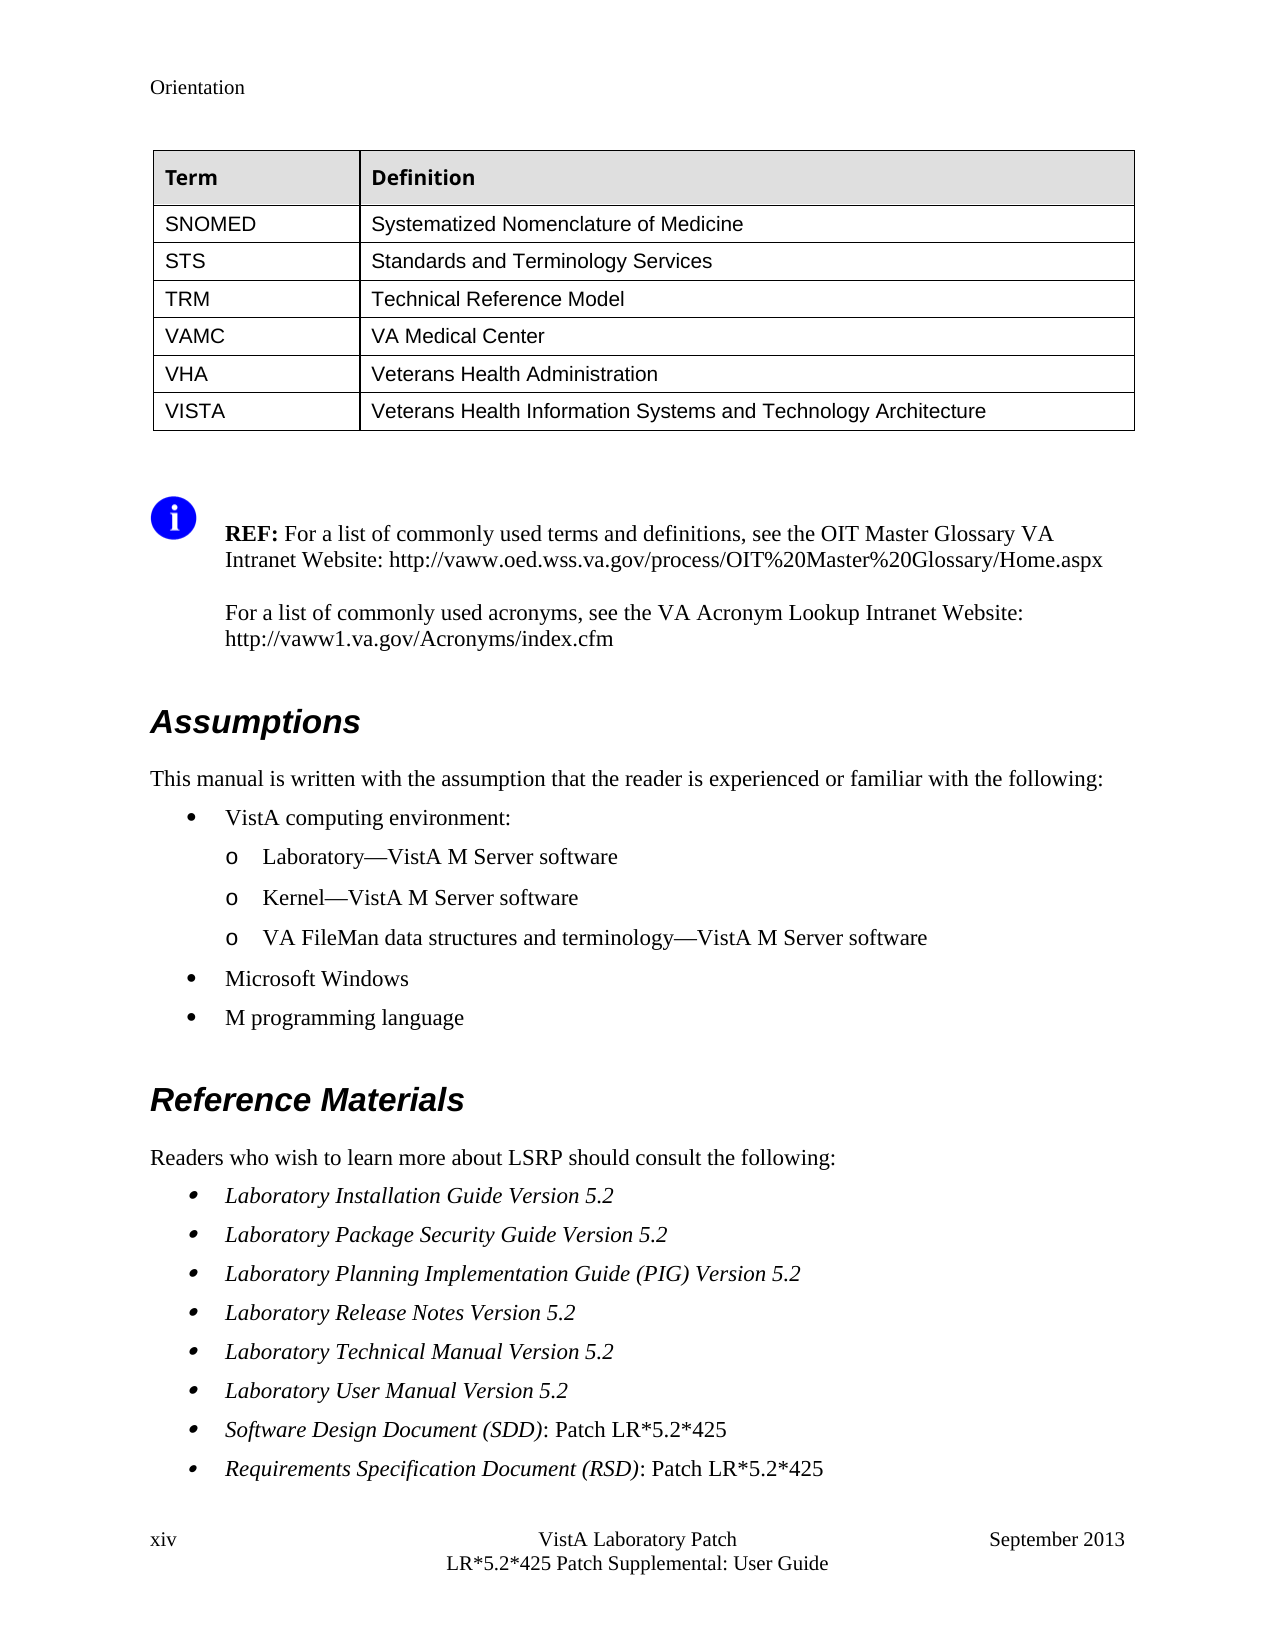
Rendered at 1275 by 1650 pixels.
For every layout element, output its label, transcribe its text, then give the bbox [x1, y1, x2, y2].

list M programming language [187, 1004, 1125, 1030]
list Requirements Specification Document (RSD): Patch LR*5.2*425 [187, 1454, 1125, 1481]
list Laboratory Release Notes Version 5.2 [187, 1299, 1125, 1326]
text : For a list of commonly used terms and definitions, see the OIT Master Glossary VA Intranet Website: http://vaww.oed.wss.va.gov/process/OIT%20Master%20Glossary/Home.aspx For a list of commonly used acronyms, see the VA Acronym Lookup Intranet Website: http://vaww1.va.gov/Acronyms/index.cfm [150, 494, 1125, 652]
table_cell Standards and Terminology Services [361, 243, 1134, 279]
table_cell STS [154, 243, 359, 279]
list VistA computing environment: [187, 804, 1125, 830]
table_cell TRM [154, 281, 359, 317]
table_cell Veterans Health Information Systems and Technology Architecture [361, 393, 1134, 429]
list Laboratory Package Security Guide Version 5.2 [187, 1221, 1125, 1248]
list Laboratory Technical Manual Version 5.2 [187, 1338, 1125, 1364]
table_cell SNOMED [154, 206, 359, 242]
list Software Design Document (SDD): Patch LR*5.2*425 [187, 1416, 1125, 1442]
table_cell VAMC [154, 318, 359, 354]
list Microsoft Windows [187, 965, 1125, 991]
table_cell VISTA [154, 393, 359, 429]
table_cell Veterans Health Administration [361, 356, 1134, 392]
text This manual is written with the assumption that the reader is experienced or familiar with the following: [150, 765, 1125, 792]
list Laboratory Planning Implementation Guide (PIG) Version 5.2 [187, 1260, 1125, 1287]
table_header Term [154, 151, 359, 204]
list VA FileMan data structures and terminology—VistA M Server software [225, 924, 1125, 953]
list Laboratory Installation Guide Version 5.2 [187, 1183, 1125, 1209]
table_cell Systematized Nomenclature of Medicine [361, 206, 1134, 242]
table_cell VHA [154, 356, 359, 392]
table_cell Technical Reference Model [361, 281, 1134, 317]
subtitle Assumptions [150, 702, 1125, 740]
list Laboratory User Manual Version 5.2 [187, 1377, 1125, 1403]
list Kernel—VistA M Server software [225, 884, 1125, 912]
picture [150, 494, 197, 542]
subtitle Reference Materials [150, 1080, 1125, 1119]
text Readers who wish to learn more about LSRP should consult the following: [150, 1144, 1125, 1170]
list Laboratory—VistA M Server software [225, 843, 1125, 871]
table_cell VA Medical Center [361, 318, 1134, 354]
table_header Definition [361, 151, 1134, 204]
